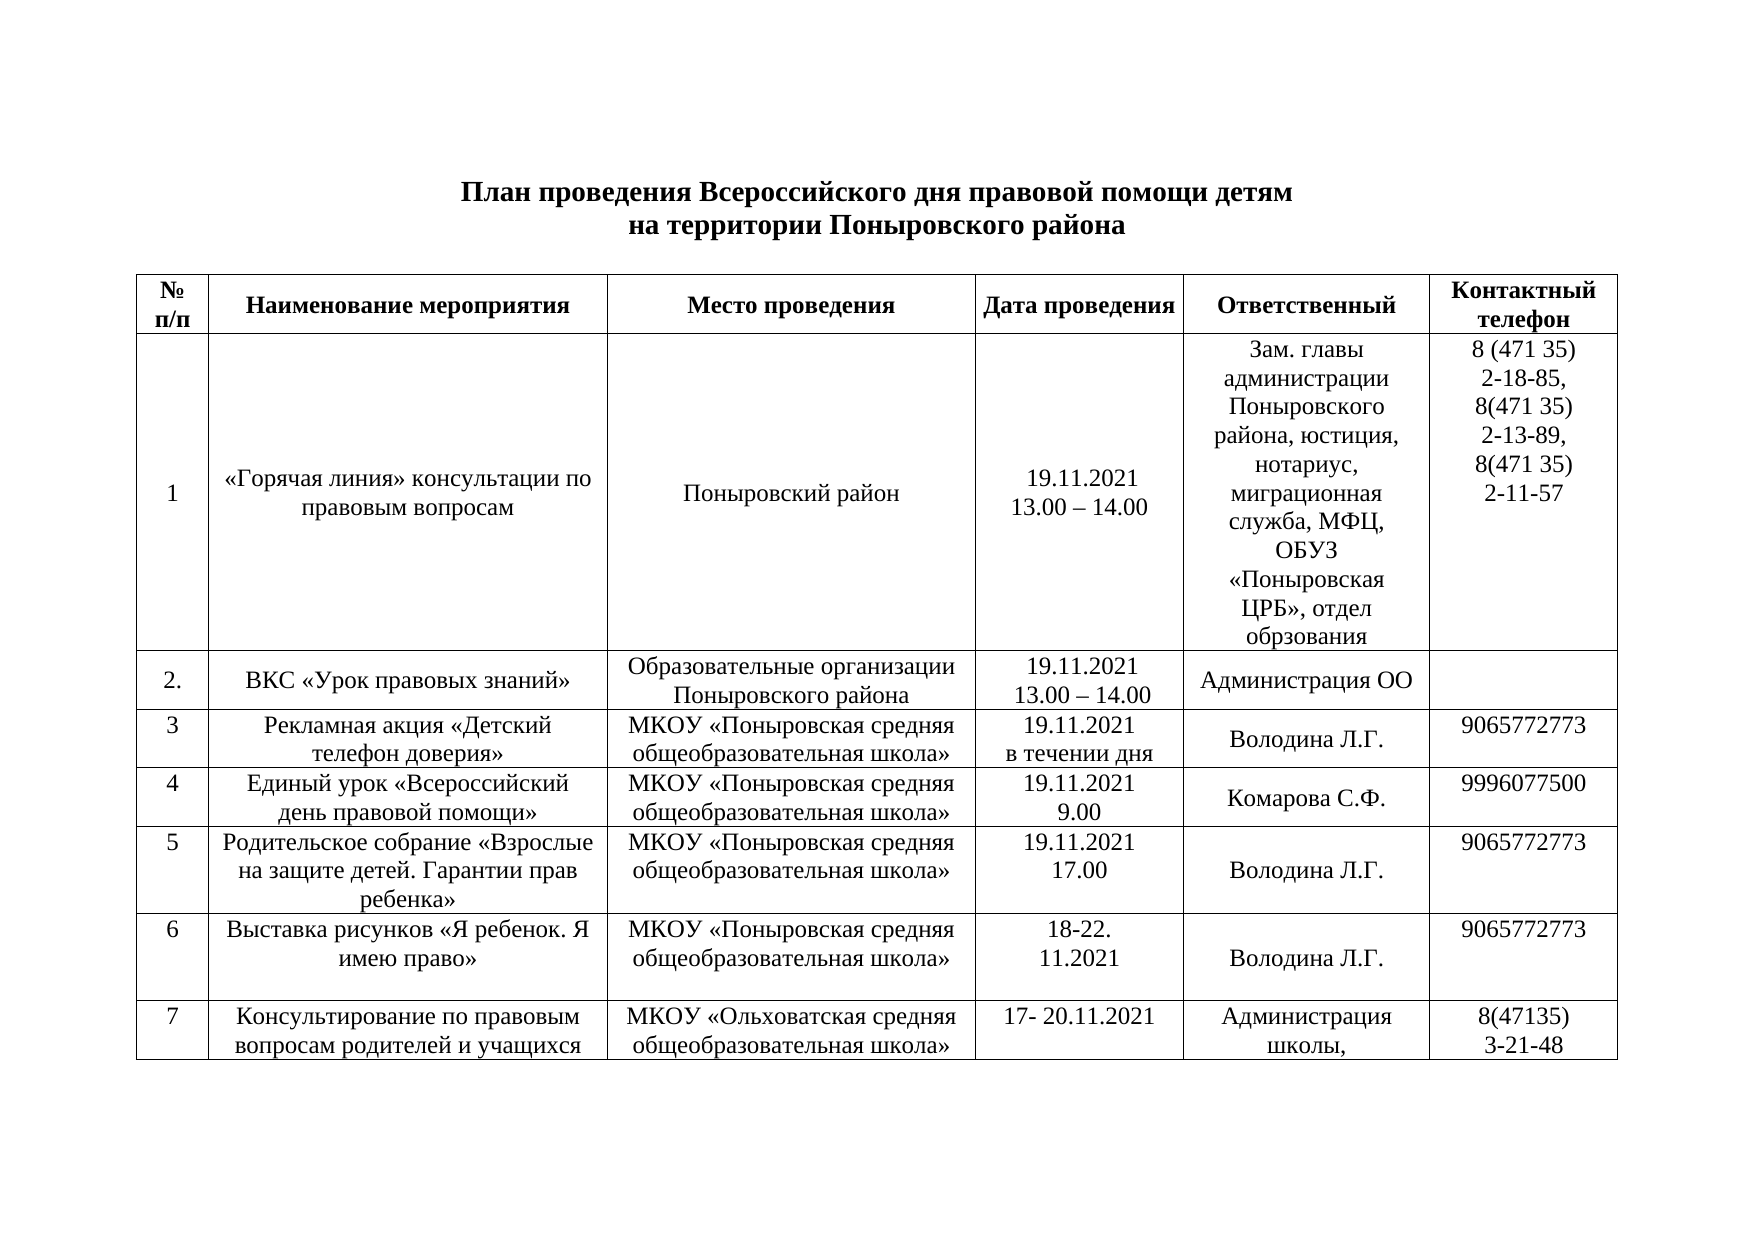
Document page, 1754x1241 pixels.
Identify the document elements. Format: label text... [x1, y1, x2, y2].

table_cell МКОУ «Поныровская средняя общеобразовательная школа» [608, 710, 975, 767]
table_cell 7 [137, 1001, 208, 1059]
table_cell МКОУ «Поныровская средняя общеобразовательная школа» [608, 914, 975, 1000]
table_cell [608, 1001, 975, 1059]
table_cell 9065772773 [1430, 827, 1617, 913]
table_cell 18-22. 11.2021 [976, 914, 1183, 1000]
table_cell Родительское собрание «Взрослые на защите детей. Гарантии прав ребенка» [209, 827, 607, 913]
table_cell 2. [137, 651, 208, 709]
table_cell МКОУ «Поныровская средняя общеобразовательная школа» [608, 768, 975, 826]
table_cell 19.11.2021 13.00 – 14.00 [976, 651, 1183, 709]
table_cell 19.11.2021 17.00 [976, 827, 1183, 913]
table_cell Рекламная акция «Детский телефон доверия» [209, 710, 607, 767]
table_cell 17- 20.11.2021 [976, 1001, 1183, 1059]
table_cell 5 [137, 827, 208, 913]
table_cell 9996077500 [1430, 768, 1617, 826]
table_cell Выставка рисунков «Я ребенок. Я имею право» [209, 914, 607, 1000]
table_cell «Горячая линия» консультации по правовым вопросам [209, 334, 607, 650]
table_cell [209, 1001, 607, 1059]
table_header Дата проведения [976, 275, 1183, 333]
text на территории Поныровского района [148, 207, 1606, 241]
table_cell Володина Л.Г. [1184, 710, 1429, 767]
table_cell 19.11.2021 в течении дня [976, 710, 1183, 767]
table_cell 4 [137, 768, 208, 826]
table_cell 3 [137, 710, 208, 767]
table_header № п/п [137, 275, 208, 333]
table_cell Единый урок «Всероссийский день правовой помощи» [209, 768, 607, 826]
table_cell 9065772773 [1430, 914, 1617, 1000]
table_cell 1 [137, 334, 208, 650]
table_cell 19.11.2021 13.00 – 14.00 [976, 334, 1183, 650]
table_cell 8 (471 35) 2-18-85, 8(471 35) 2-13-89, 8(471 35) 2-11-57 [1430, 334, 1617, 650]
table_header Контактный телефон [1430, 275, 1617, 333]
table_cell [1430, 651, 1617, 709]
table_cell Зам. главы администрации Поныровского района, юстиция, нотариус, миграционная служба, МФЦ, ОБУЗ «Поныровская ЦРБ», отдел обрзования [1184, 334, 1429, 650]
table_header Ответственный [1184, 275, 1429, 333]
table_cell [1184, 1001, 1429, 1059]
table_cell 8(47135) 3-21-48 [1430, 1001, 1617, 1059]
table_cell 9065772773 [1430, 710, 1617, 767]
table_cell Администрация ОО [1184, 651, 1429, 709]
table_cell ВКС «Урок правовых знаний» [209, 651, 607, 709]
table_header Наименование мероприятия [209, 275, 607, 333]
text План проведения Всероссийского дня правовой помощи детям [148, 174, 1606, 207]
table_cell Поныровский район [608, 334, 975, 650]
table_header Место проведения [608, 275, 975, 333]
table_cell 19.11.2021 9.00 [976, 768, 1183, 826]
table_cell Комарова С.Ф. [1184, 768, 1429, 826]
table_cell МКОУ «Поныровская средняя общеобразовательная школа» [608, 827, 975, 913]
table_cell 6 [137, 914, 208, 1000]
table_cell Володина Л.Г. [1184, 827, 1429, 913]
table_cell Образовательные организации Поныровского района [608, 651, 975, 709]
table_cell Володина Л.Г. [1184, 914, 1429, 1000]
